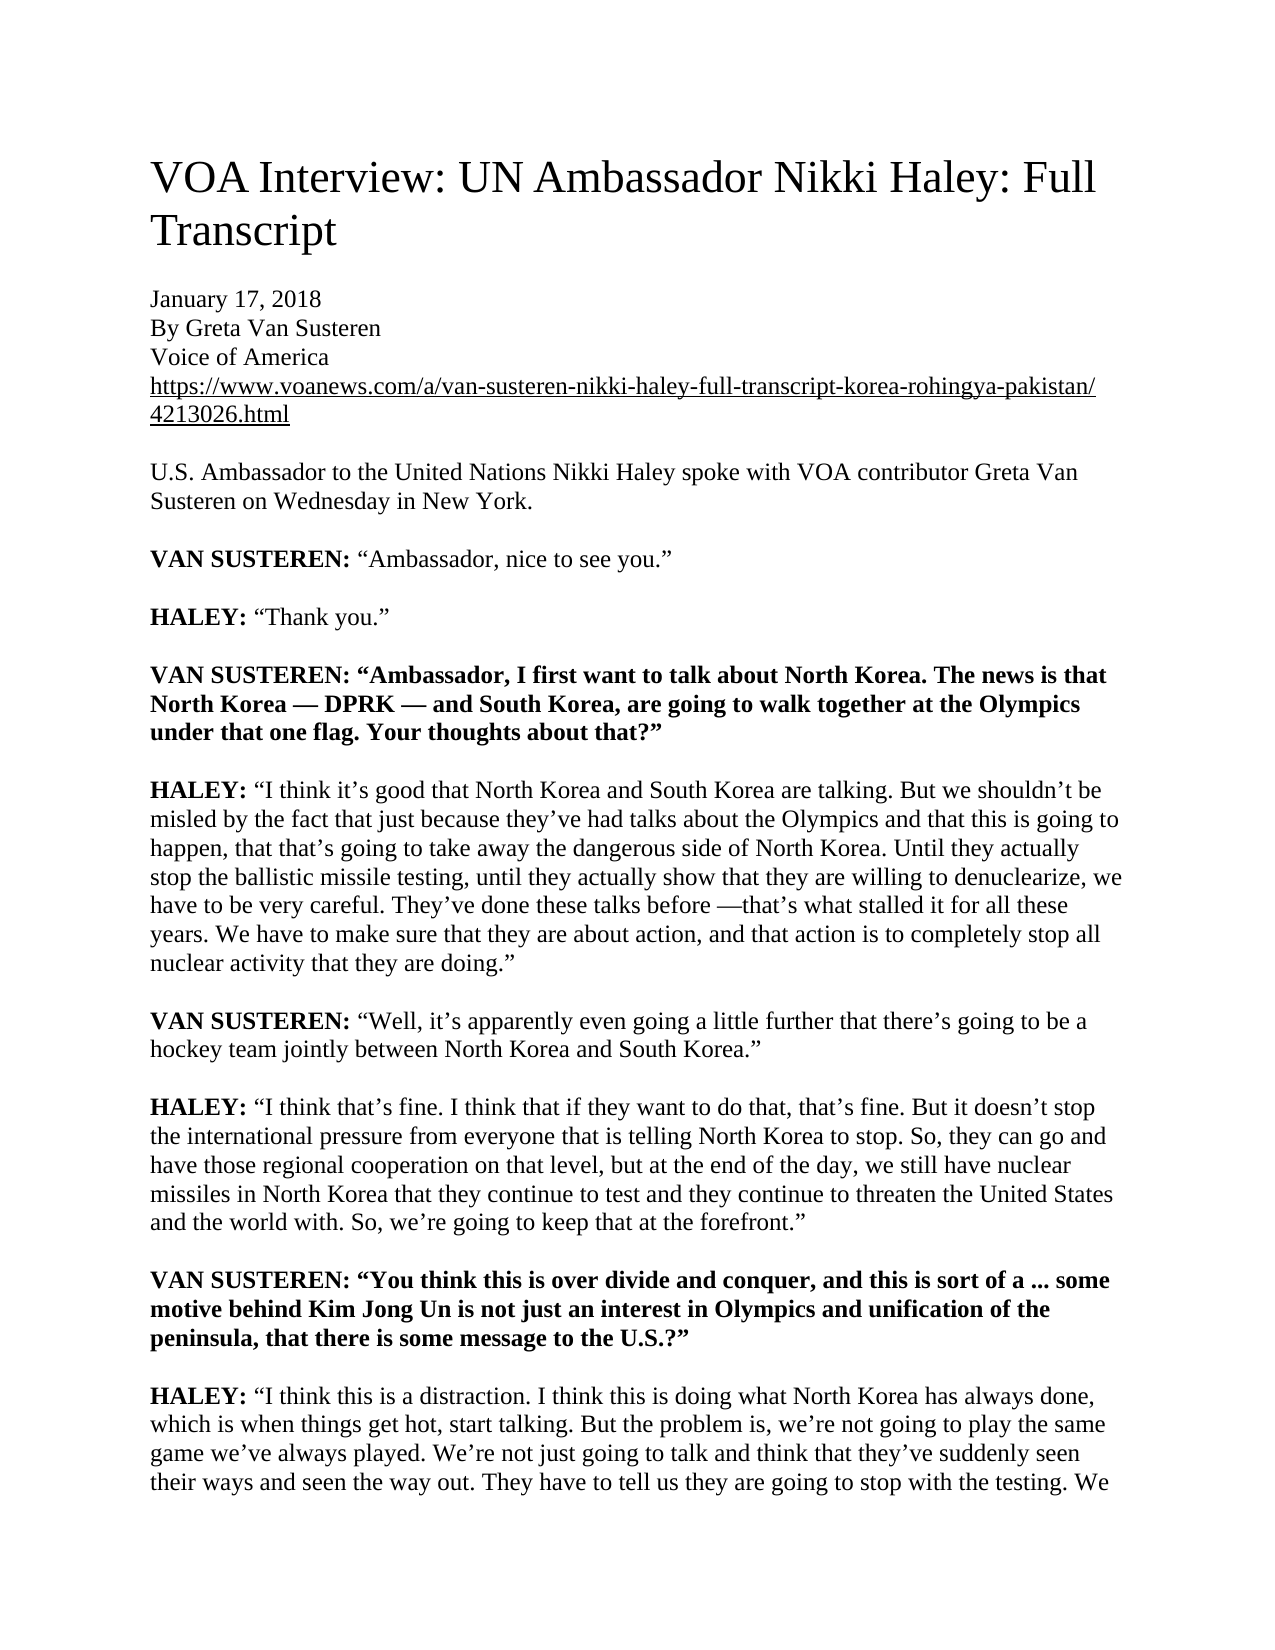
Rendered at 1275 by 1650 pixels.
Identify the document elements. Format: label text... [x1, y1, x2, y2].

text VAN SUSTEREN: “Well, it’s apparently even going a little further that there’s going to be a hockey team jointly between North Korea and South Korea.” [150, 1006, 1125, 1063]
text VOA Interview: UN Ambassador Nikki Haley: Full Transcript [150, 150, 1125, 255]
text January 17, 2018 [150, 284, 1125, 313]
text HALEY: “I think that’s fine. I think that if they want to do that, that’s fine. But it doesn’t stop the international pressure from everyone that is telling North Korea to stop. So, they can go and have those regional cooperation on that level, but at the end of the day, we still have nuclear missiles in North Korea that they continue to test and they continue to threaten the United States and the world with. So, we’re going to keep that at the forefront.” [150, 1092, 1125, 1236]
text VAN SUSTEREN: “Ambassador, I first want to talk about North Korea. The news is that North Korea — DPRK — and South Korea, are going to walk together at the Olympics under that one flag. Your thoughts about that?” [150, 660, 1125, 746]
text By Greta Van Susteren [150, 313, 1125, 342]
text Voice of America [150, 342, 1125, 371]
text U.S. Ambassador to the United Nations Nikki Haley spoke with VOA contributor Greta Van Susteren on Wednesday in New York. [150, 457, 1125, 515]
text VAN SUSTEREN: “Ambassador, nice to see you.” [150, 544, 1125, 573]
text VAN SUSTEREN: “You think this is over divide and conquer, and this is sort of a ... some motive behind Kim Jong Un is not just an interest in Olympics and unification of the peninsula, that there is some message to the U.S.?” [150, 1265, 1125, 1352]
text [150, 1381, 1125, 1496]
text HALEY: “I think it’s good that North Korea and South Korea are talking. But we shouldn’t be misled by the fact that just because they’ve had talks about the Olympics and that this is going to happen, that that’s going to take away the dangerous side of North Korea. Until they actually stop the ballistic missile testing, until they actually show that they are willing to denuclearize, we have to be very careful. They’ve done these talks before —that’s what stalled it for all these years. We have to make sure that they are about action, and that action is to completely stop all nuclear activity that they are doing.” [150, 775, 1125, 977]
text HALEY: “Thank you.” [150, 602, 1125, 631]
text https://www.voanews.com/a/van-susteren-nikki-haley-full-transcript-korea-rohingya-pakistan/4213026.html [150, 371, 1125, 428]
